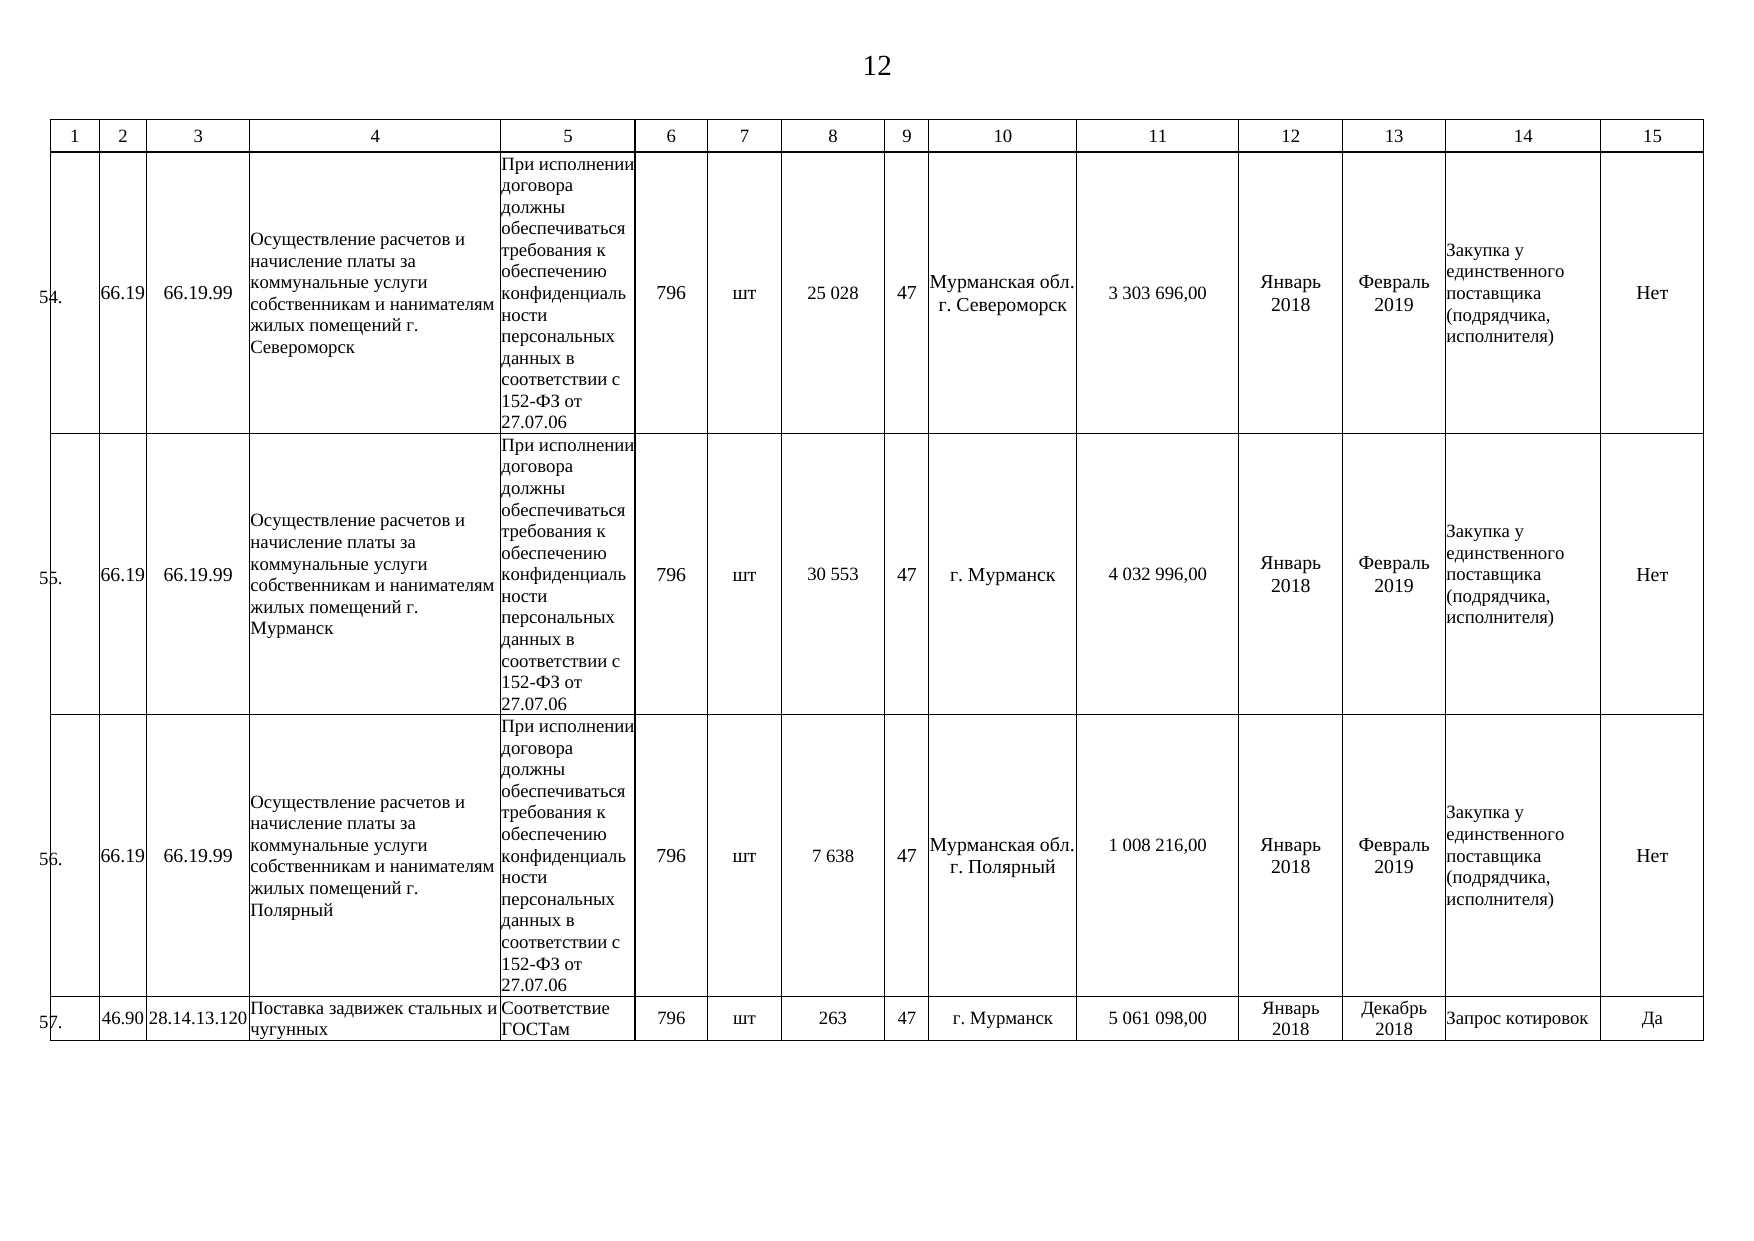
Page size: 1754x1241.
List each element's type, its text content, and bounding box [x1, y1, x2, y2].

table_cell Январь 2018 [1239, 715, 1342, 996]
table_header 8 [782, 120, 884, 151]
table_cell 5 061 098,00 [1077, 997, 1238, 1040]
table_cell Мурманская обл. г. Североморск [929, 153, 1076, 433]
table_cell Нет [1601, 715, 1703, 996]
table_cell При исполнении договора должны обеспечиваться требования к обеспечению конфиденциальности персональных данных в соответствии с 152-ФЗ от 27.07.06 [501, 715, 634, 996]
table_cell Осуществление расчетов и начисление платы за коммунальные услуги собственникам и нанимателям жилых помещений г. Полярный [250, 715, 500, 996]
table_cell Февраль 2019 [1343, 434, 1445, 714]
table_cell г. Мурманск [929, 434, 1076, 714]
table_cell 66.19 [100, 434, 146, 714]
table_cell Январь 2018 [1239, 434, 1342, 714]
table_cell шт [708, 153, 781, 433]
table_cell Нет [1601, 434, 1703, 714]
table_cell Поставка задвижек стальных и чугунных [250, 997, 500, 1040]
table_header 4 [250, 120, 500, 151]
table_cell г. Мурманск [929, 997, 1076, 1040]
table_cell 66.19.99 [147, 153, 249, 433]
table_cell 3 303 696,00 [1077, 153, 1238, 433]
table_cell 25 028 [782, 153, 884, 433]
table_cell Январь 2018 [1239, 997, 1342, 1040]
table_header 7 [708, 120, 781, 151]
table_cell Мурманская обл. г. Полярный [929, 715, 1076, 996]
table_cell 66.19.99 [147, 715, 249, 996]
table_header 11 [1077, 120, 1238, 151]
table_header 9 [885, 120, 928, 151]
table_cell 47 [885, 715, 928, 996]
table_cell [51, 434, 99, 714]
table_cell 47 [885, 997, 928, 1040]
table_header 10 [929, 120, 1076, 151]
table_header 13 [1343, 120, 1445, 151]
table_header 14 [1446, 120, 1600, 151]
table_cell Осуществление расчетов и начисление платы за коммунальные услуги собственникам и нанимателям жилых помещений г. Североморск [250, 153, 500, 433]
table_cell Осуществление расчетов и начисление платы за коммунальные услуги собственникам и нанимателям жилых помещений г. Мурманск [250, 434, 500, 714]
table_cell шт [708, 434, 781, 714]
table_cell При исполнении договора должны обеспечиваться требования к обеспечению конфиденциальности персональных данных в соответствии с 152-ФЗ от 27.07.06 [501, 153, 634, 433]
table_cell 796 [636, 153, 707, 433]
table_cell шт [708, 715, 781, 996]
table_cell 1 008 216,00 [1077, 715, 1238, 996]
table_cell При исполнении договора должны обеспечиваться требования к обеспечению конфиденциальности персональных данных в соответствии с 152-ФЗ от 27.07.06 [501, 434, 634, 714]
table_cell 66.19.99 [147, 434, 249, 714]
table_cell 7 638 [782, 715, 884, 996]
table_cell Закупка у единственного поставщика (подрядчика, исполнителя) [1446, 153, 1600, 433]
table_cell Запрос котировок [1446, 997, 1600, 1040]
table_cell Да [1601, 997, 1703, 1040]
table_cell 796 [636, 715, 707, 996]
table_cell Декабрь 2018 [1343, 997, 1445, 1040]
table_cell 66.19 [100, 715, 146, 996]
table_cell 4 032 996,00 [1077, 434, 1238, 714]
table_cell Январь 2018 [1239, 153, 1342, 433]
table_cell 796 [636, 434, 707, 714]
table_header 6 [636, 120, 707, 151]
table_cell 796 [636, 997, 707, 1040]
table_header 12 [1239, 120, 1342, 151]
table_cell 47 [885, 434, 928, 714]
table_cell [51, 153, 99, 433]
table_cell 66.19 [100, 153, 146, 433]
table_cell Февраль 2019 [1343, 153, 1445, 433]
table_cell Соответствие ГОСТам [501, 997, 634, 1040]
table_cell 28.14.13.120 [147, 997, 249, 1040]
table_header 5 [501, 120, 634, 151]
table_header 15 [1601, 120, 1703, 151]
table_cell 30 553 [782, 434, 884, 714]
table_cell [51, 997, 99, 1040]
table_cell Февраль 2019 [1343, 715, 1445, 996]
table_cell шт [708, 997, 781, 1040]
table_cell 47 [885, 153, 928, 433]
table_cell 263 [782, 997, 884, 1040]
table_header 2 [100, 120, 146, 151]
table_cell [51, 715, 99, 996]
table_header 3 [147, 120, 249, 151]
table_header 1 [51, 120, 99, 151]
table_cell Закупка у единственного поставщика (подрядчика, исполнителя) [1446, 434, 1600, 714]
table_cell 46.90 [100, 997, 146, 1040]
table_cell Закупка у единственного поставщика (подрядчика, исполнителя) [1446, 715, 1600, 996]
table_cell Нет [1601, 153, 1703, 433]
